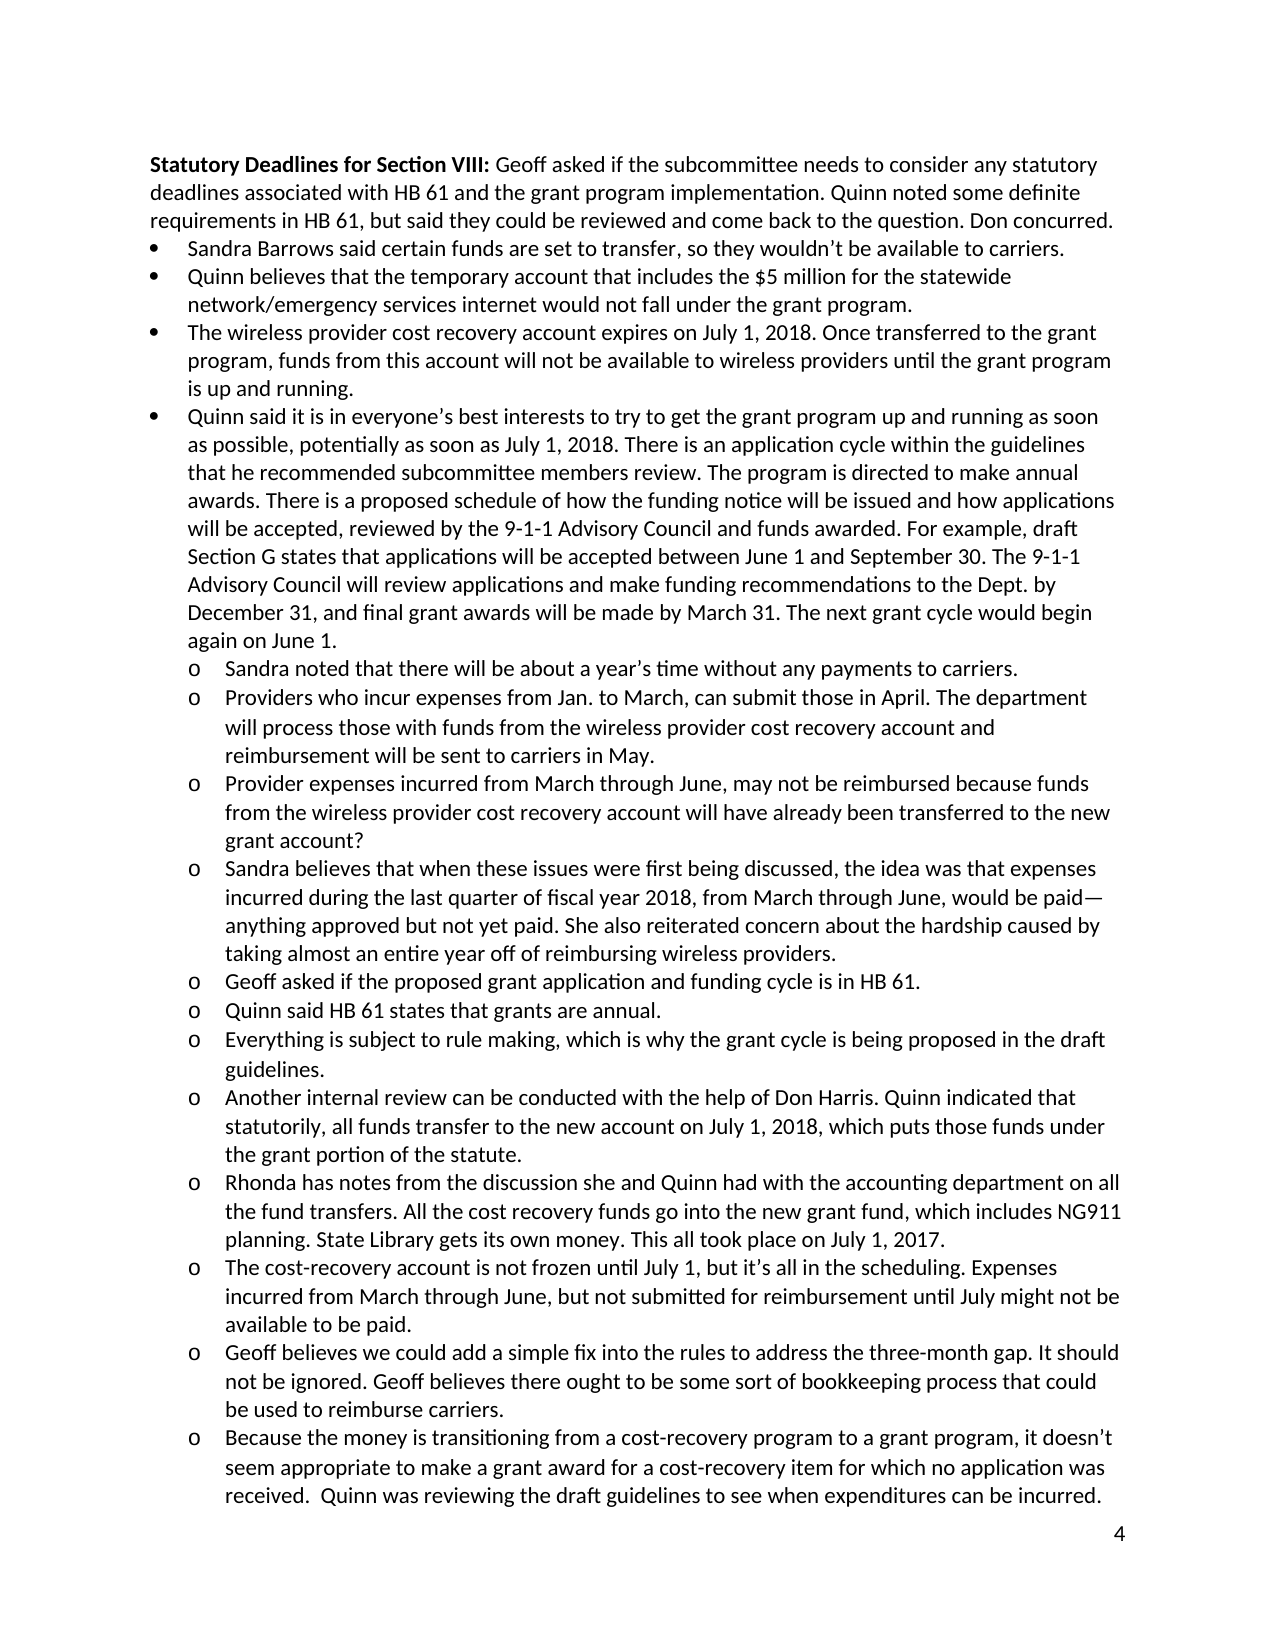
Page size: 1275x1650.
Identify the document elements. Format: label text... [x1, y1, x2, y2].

list Sandra believes that when these issues were first being discussed, the idea was that expenses incurred during the last quarter of fiscal year 2018, from March through June, would be paid—anything approved but not yet paid. She also reiterated concern about the hardship caused by taking almost an entire year off of reimbursing wireless providers. [187, 854, 1125, 967]
list Because the money is transitioning from a cost-recovery program to a grant program, it doesn’t seem appropriate to make a grant award for a cost-recovery item for which no application was received. Quinn was reviewing the draft guidelines to see when expenditures can be incurred. [187, 1423, 1125, 1509]
list Provider expenses incurred from March through June, may not be reimbursed because funds from the wireless provider cost recovery account will have already been transferred to the new grant account? [187, 769, 1125, 854]
list The cost-recovery account is not frozen until July 1, but it’s all in the scheduling. Expenses incurred from March through June, but not submitted for reimbursement until July might not be available to be paid. [187, 1253, 1125, 1338]
list Sandra noted that there will be about a year’s time without any payments to carriers. [187, 654, 1125, 683]
list Quinn said it is in everyone’s best interests to try to get the grant program up and running as soon as possible, potentially as soon as July 1, 2018. There is an application cycle within the guidelines that he recommended subcommittee members review. The program is directed to make annual awards. There is a proposed schedule of how the funding notice will be issued and how applications will be accepted, reviewed by the 9-1-1 Advisory Council and funds awarded. For example, draft Section G states that applications will be accepted between June 1 and September 30. The 9-1-1 Advisory Council will review applications and make funding recommendations to the Dept. by December 31, and final grant awards will be made by March 31. The next grant cycle would begin again on June 1. [150, 402, 1125, 654]
list Providers who incur expenses from Jan. to March, can submit those in April. The department will process those with funds from the wireless provider cost recovery account and reimbursement will be sent to carriers in May. [187, 683, 1125, 769]
list Everything is subject to rule making, which is why the grant cycle is being proposed in the draft guidelines. [187, 1026, 1125, 1083]
list Geoff asked if the proposed grant application and funding cycle is in HB 61. [187, 967, 1125, 996]
list The wireless provider cost recovery account expires on July 1, 2018. Once transferred to the grant program, funds from this account will not be available to wireless providers until the grant program is up and running. [150, 318, 1125, 402]
list Geoff believes we could add a simple fix into the rules to address the three-month gap. It should not be ignored. Geoff believes there ought to be some sort of bookkeeping process that could be used to reimburse carriers. [187, 1338, 1125, 1423]
list Quinn believes that the temporary account that includes the $5 million for the statewide network/emergency services internet would not fall under the grant program. [150, 262, 1125, 318]
list Sandra Barrows said certain funds are set to transfer, so they wouldn’t be available to carriers. [150, 234, 1125, 262]
list Rhonda has notes from the discussion she and Quinn had with the accounting department on all the fund transfers. All the cost recovery funds go into the new grant fund, which includes NG911 planning. State Library gets its own money. This all took place on July 1, 2017. [187, 1168, 1125, 1253]
list Quinn said HB 61 states that grants are annual. [187, 996, 1125, 1026]
text Statutory Deadlines for Section VIII: Geoff asked if the subcommittee needs to consider any statutory deadlines associated with HB 61 and the grant program implementation. Quinn noted some definite requirements in HB 61, but said they could be reviewed and come back to the question. Don concurred. [150, 150, 1125, 234]
list Another internal review can be conducted with the help of Don Harris. Quinn indicated that statutorily, all funds transfer to the new account on July 1, 2018, which puts those funds under the grant portion of the statute. [187, 1083, 1125, 1168]
